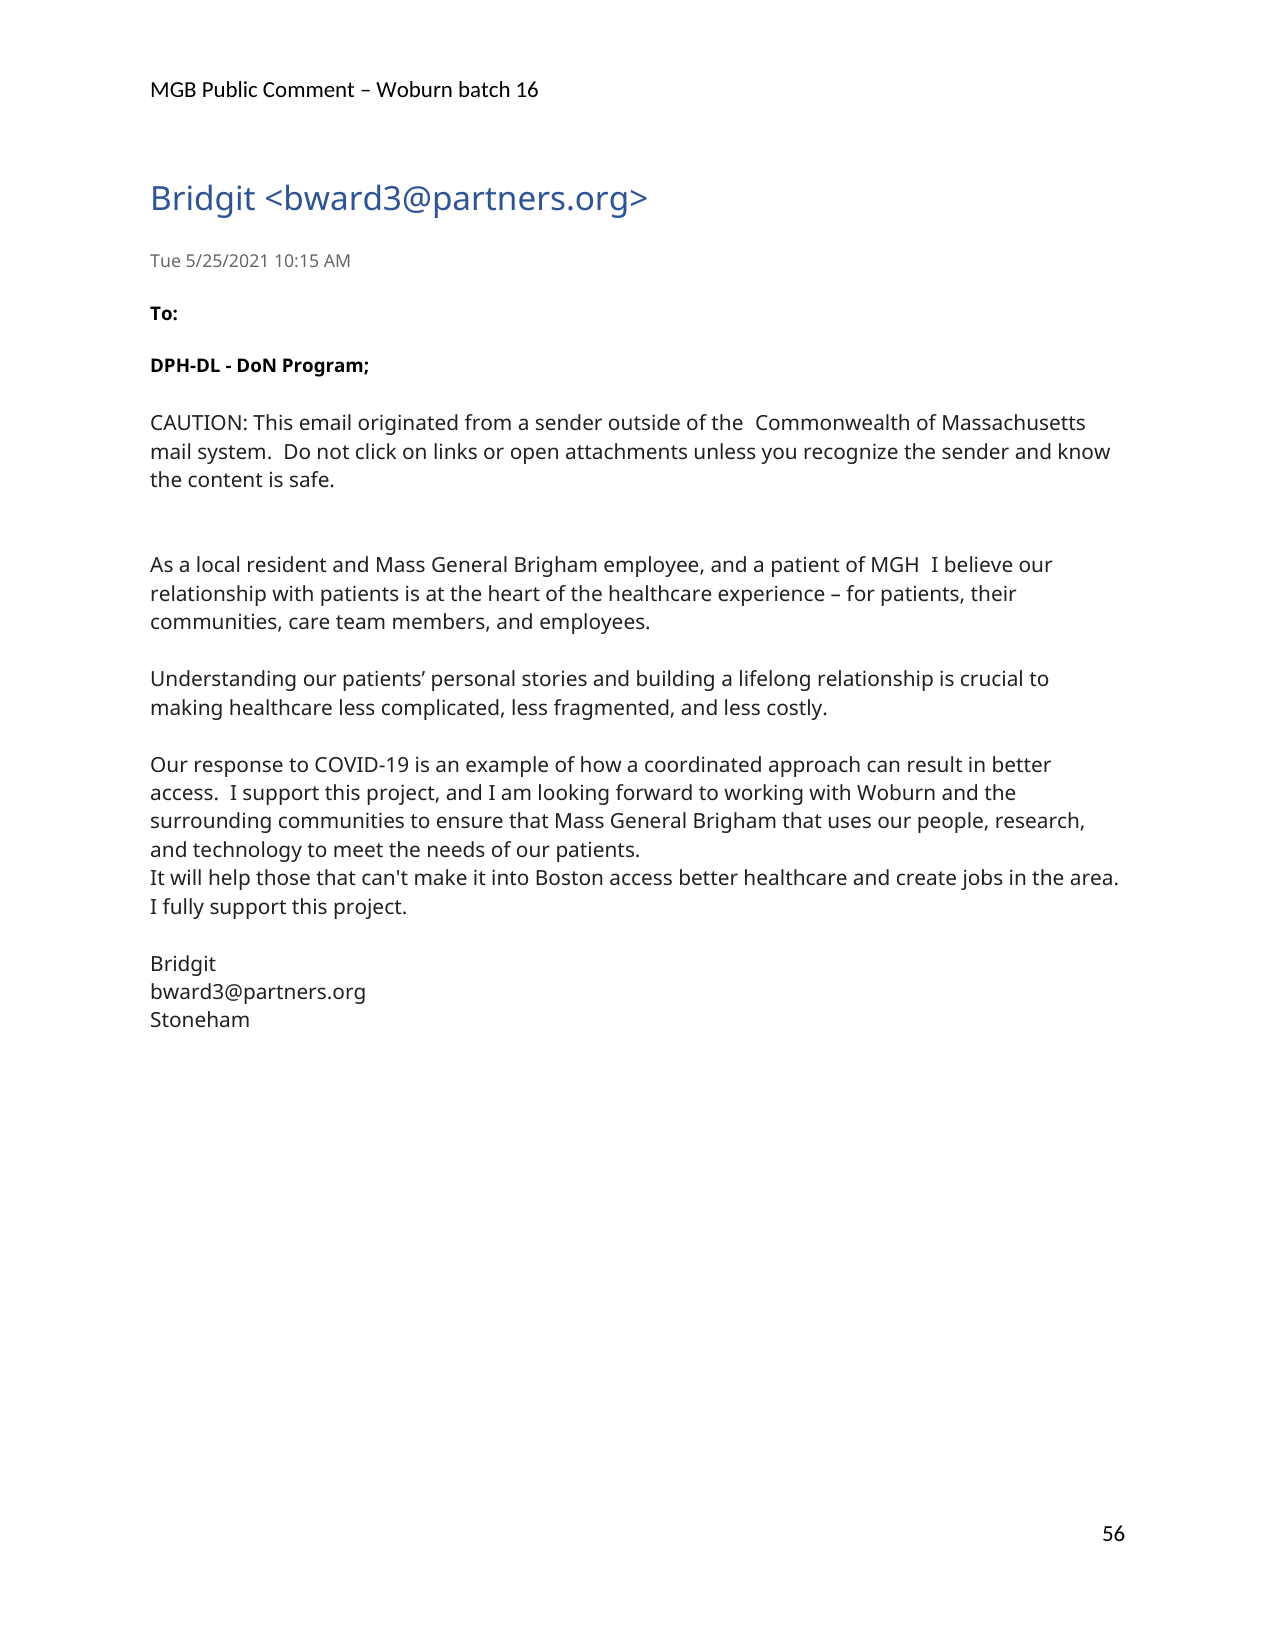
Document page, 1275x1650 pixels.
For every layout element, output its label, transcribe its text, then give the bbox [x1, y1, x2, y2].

subtitle DPH-DL - DoN Program; [150, 352, 1125, 378]
subtitle Bridgit <bward3@partners.org> [150, 175, 1125, 220]
subtitle Tue 5/25/2021 10:15 AM [150, 249, 1125, 273]
text CAUTION: This email originated from a sender outside of the Commonwealth of Massachusetts mail system. Do not click on links or open attachments unless you recognize the sender and know the content is safe. As a local resident and Mass General Brigham employee, and a patient of MGH I believe our relationship with patients is at the heart of the healthcare experience – for patients, their communities, care team members, and employees. Understanding our patients’ personal stories and building a lifelong relationship is crucial to making healthcare less complicated, less fragmented, and less costly. Our response to COVID-19 is an example of how a coordinated approach can result in better access. I support this project, and I am looking forward to working with Woburn and the surrounding communities to ensure that Mass General Brigham that uses our people, research, and technology to meet the needs of our patients. It will help those that can't make it into Boston access better healthcare and create jobs in the area. I fully support this project. Bridgit bward3@partners.org Stoneham [150, 380, 1125, 1034]
subtitle To: [150, 300, 1125, 326]
